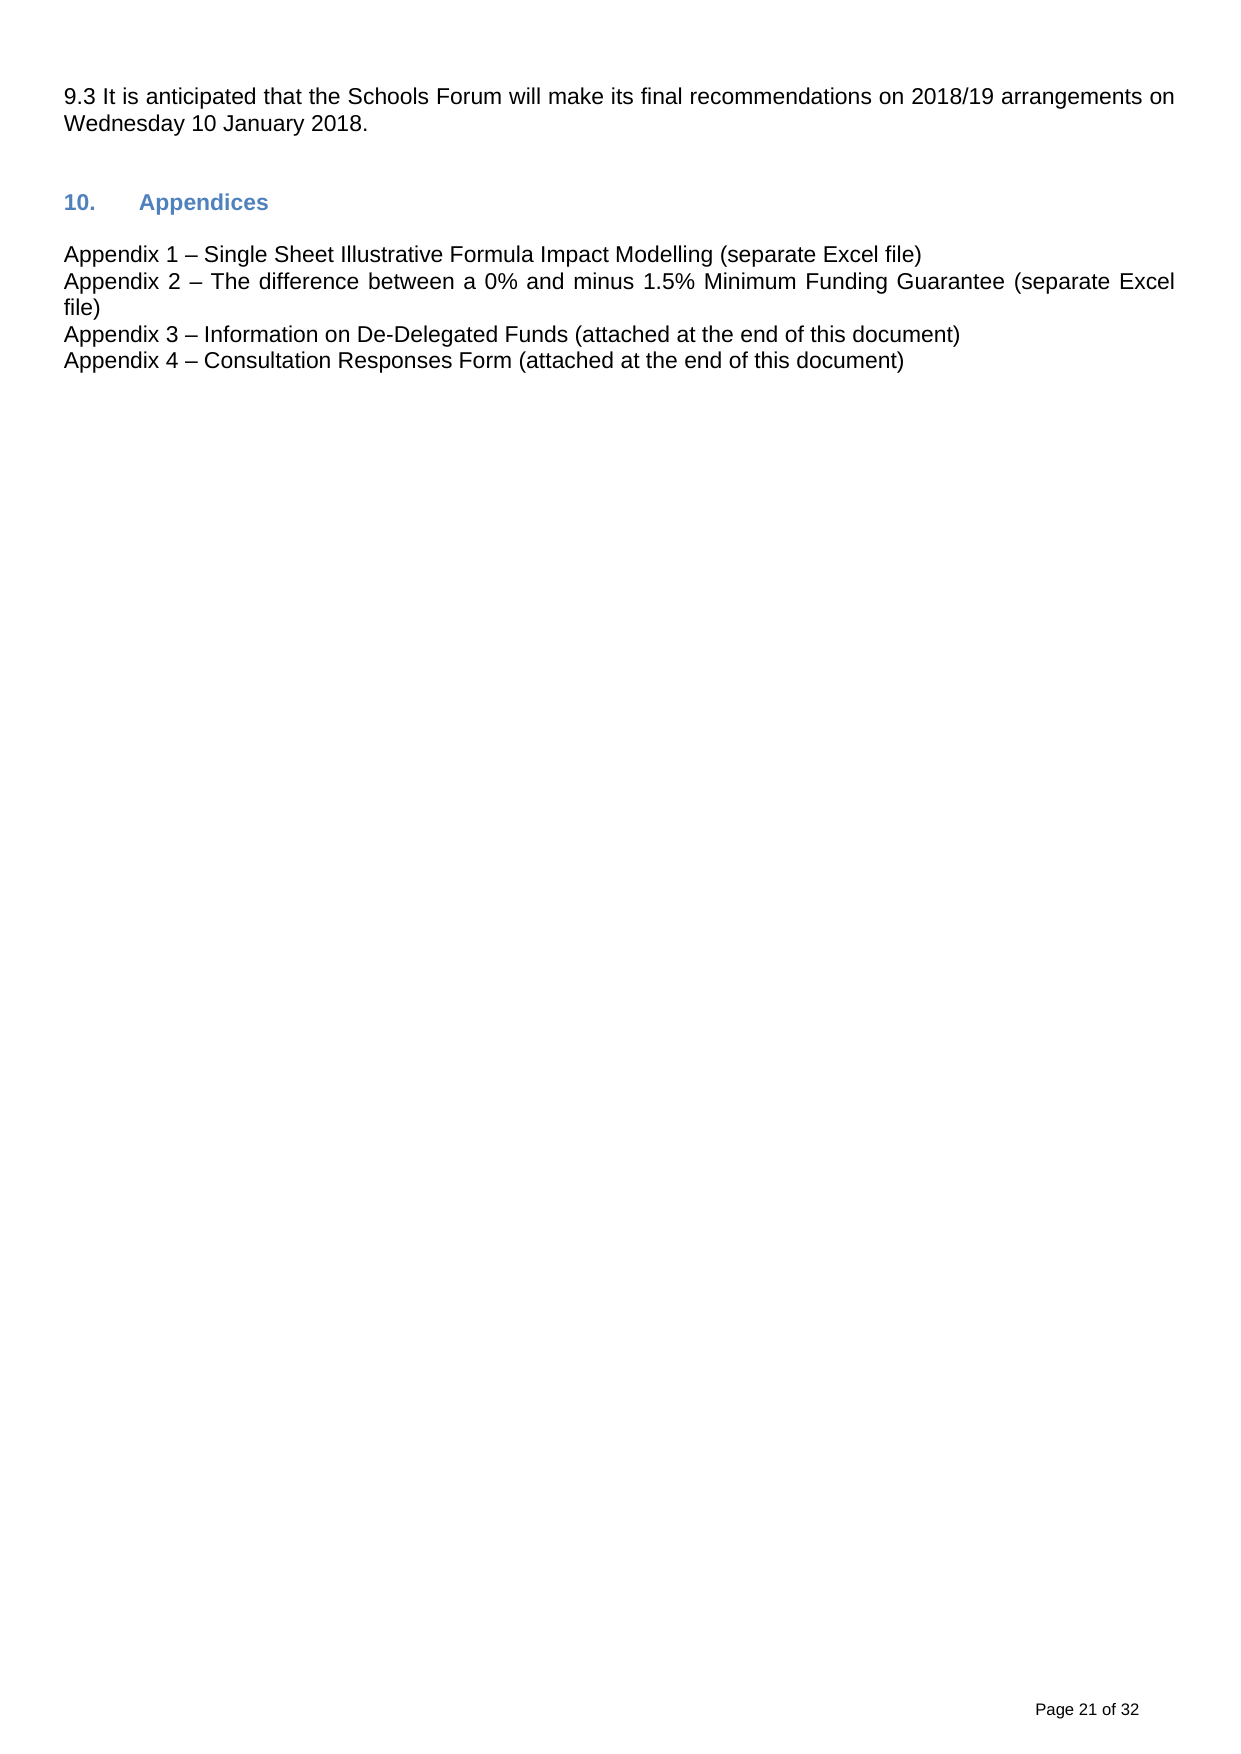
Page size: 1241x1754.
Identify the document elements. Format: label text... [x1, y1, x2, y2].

text 10. Appendices [64, 189, 1176, 215]
text Appendix 2 – The difference between a 0% and minus 1.5% Minimum Funding Guarantee (separate Excel file) [64, 268, 1176, 321]
text Appendix 3 – Information on De-Delegated Funds (attached at the end of this document) [64, 321, 1176, 347]
text 9.3 It is anticipated that the Schools Forum will make its final recommendations on 2018/19 arrangements on Wednesday 10 January 2018. [64, 83, 1176, 136]
text Appendix 1 – Single Sheet Illustrative Formula Impact Modelling (separate Excel file) [64, 241, 1176, 268]
text Appendix 4 – Consultation Responses Form (attached at the end of this document) [64, 347, 1176, 373]
